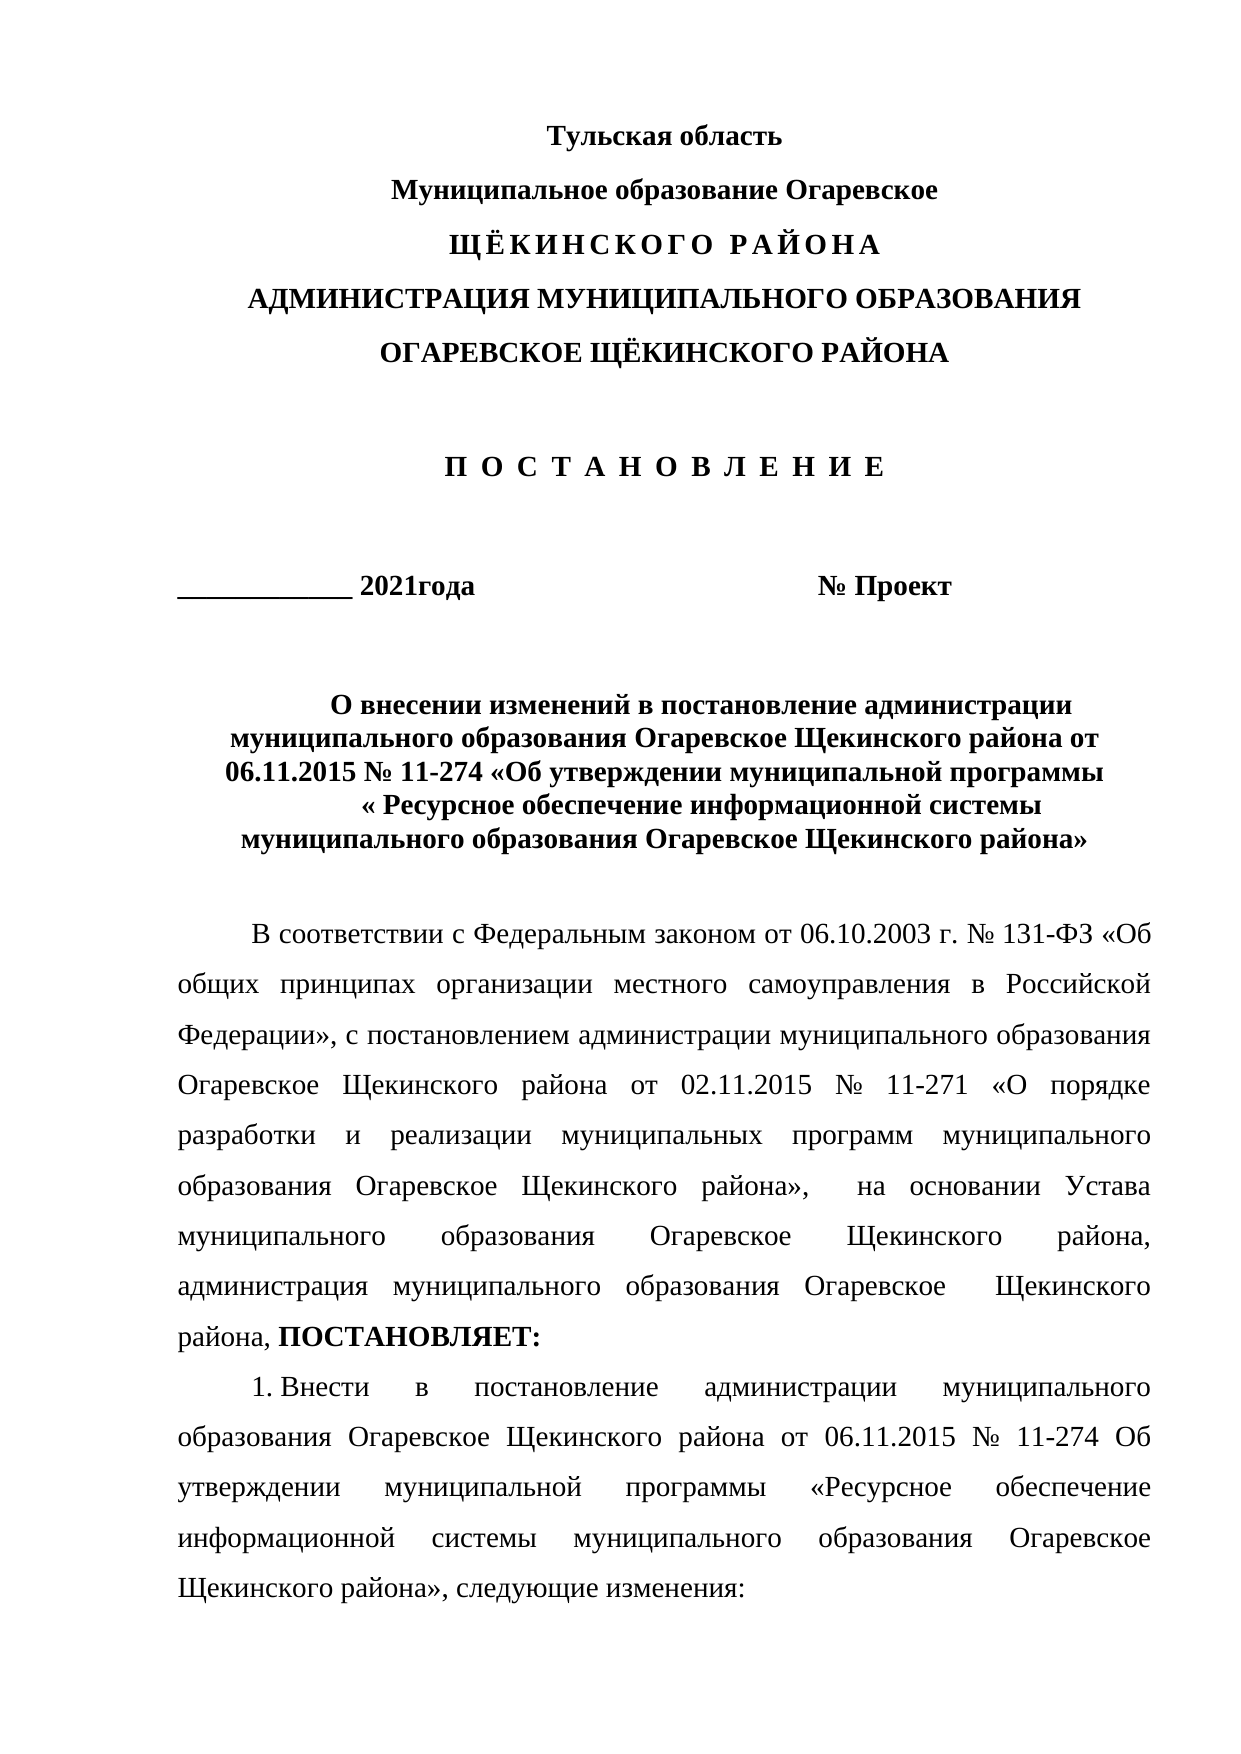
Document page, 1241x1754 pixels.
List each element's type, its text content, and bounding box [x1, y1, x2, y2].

text П О С Т А Н О В Л Е Н И Е [177, 449, 1152, 483]
text О внесении изменений в постановление администрации муниципального образования Огаревское Щекинского района от 06.11.2015 № 11-274 «Об утверждении муниципальной программы [177, 687, 1152, 787]
text ЩЁКИНСКОГО РАЙОНА [177, 227, 1152, 260]
text АДМИНИСТРАЦИЯ МУНИЦИПАЛЬНОГО ОБРАЗОВАНИЯ [177, 281, 1152, 315]
text Тульская область [177, 118, 1152, 152]
text ОГАРЕВСКОЕ ЩЁКИНСКОГО РАЙОНА [177, 336, 1152, 369]
text « Ресурсное обеспечение информационной системы муниципального образования Огаревское Щекинского района» [177, 787, 1152, 854]
text ____________ 2021года № Проект [177, 568, 1152, 602]
text В соответствии с Федеральным законом от 06.10.2003 г. № 131-ФЗ «Об общих принципах организации местного самоуправления в Российской Федерации», с постановлением администрации муниципального образования Огаревское Щекинского района от 02.11.2015 № 11-271 «О порядке разработки и реализации муниципальных программ муниципального образования Огаревское Щекинского района», на основании Устава муниципального образования Огаревское Щекинского района, администрация муниципального образования Огаревское Щекинского района, ПОСТАНОВЛЯЕТ: [177, 916, 1152, 1352]
text 1. Внести в постановление администрации муниципального образования Огаревское Щекинского района от 06.11.2015 № 11-274 Об утверждении муниципальной программы «Ресурсное обеспечение информационной системы муниципального образования Огаревское Щекинского района», следующие изменения: [177, 1369, 1152, 1604]
text Муниципальное образование Огаревское [177, 172, 1152, 206]
